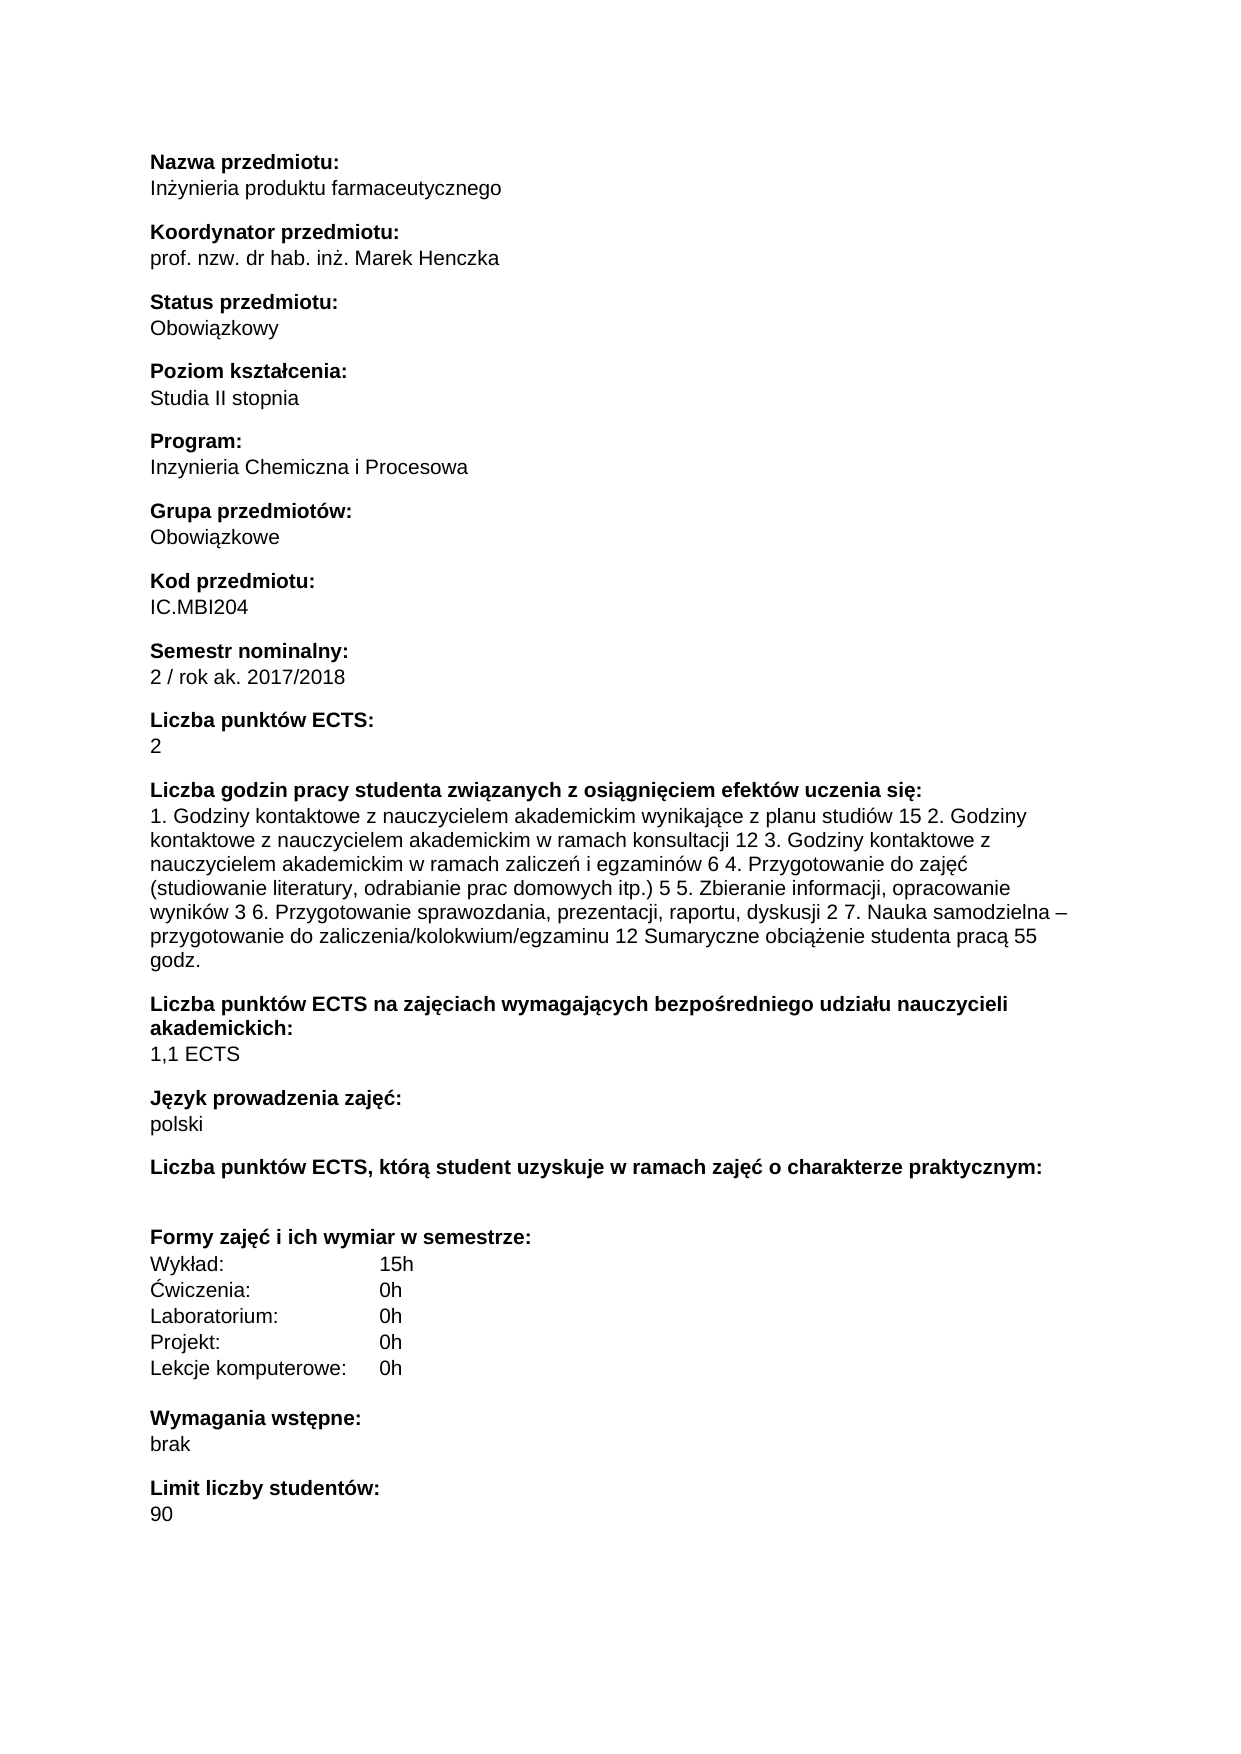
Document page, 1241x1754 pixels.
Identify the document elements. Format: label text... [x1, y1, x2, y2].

text Status przedmiotu: [150, 289, 1090, 313]
table_cell 0h [369, 1354, 597, 1380]
text Program: [150, 429, 1090, 453]
table_cell Projekt: [140, 1330, 367, 1354]
text Obowiązkowy [150, 316, 1090, 339]
text 1. Godziny kontaktowe z nauczycielem akademickim wynikające z planu studiów 15 2. Godziny kontaktowe z nauczycielem akademickim w ramach konsultacji 12 3. Godziny kontaktowe z nauczycielem akademickim w ramach zaliczeń i egzaminów 6 4. Przygotowanie do zajęć (studiowanie literatury, odrabianie prac domowych itp.) 5 5. Zbieranie informacji, opracowanie wyników 3 6. Przygotowanie sprawozdania, prezentacji, raportu, dyskusji 2 7. Nauka samodzielna – przygotowanie do zaliczenia/kolokwium/egzaminu 12 Sumaryczne obciążenie studenta pracą 55 godz. [150, 804, 1090, 972]
table_cell Laboratorium: [140, 1304, 367, 1328]
text 90 [150, 1502, 1090, 1526]
table_cell Ćwiczenia: [140, 1278, 367, 1302]
text Semestr nominalny: [150, 638, 1090, 662]
text prof. nzw. dr hab. inż. Marek Henczka [150, 246, 1090, 270]
text 2 [150, 734, 1090, 758]
table_cell 0h [369, 1302, 597, 1328]
text Obowiązkowe [150, 525, 1090, 549]
text Poziom kształcenia: [150, 359, 1090, 383]
text Kod przedmiotu: [150, 569, 1090, 593]
text Limit liczby studentów: [150, 1476, 1090, 1499]
table_header Wykład: [140, 1252, 367, 1276]
text Inzynieria Chemiczna i Procesowa [150, 455, 1090, 479]
table_cell Lekcje komputerowe: [140, 1356, 367, 1380]
text Liczba godzin pracy studenta związanych z osiągnięciem efektów uczenia się: [150, 778, 1090, 802]
text Liczba punktów ECTS, którą student uzyskuje w ramach zajęć o charakterze praktycznym: [150, 1155, 1090, 1179]
text Grupa przedmiotów: [150, 499, 1090, 523]
text brak [150, 1432, 1090, 1456]
table_cell 0h [369, 1276, 597, 1302]
text Studia II stopnia [150, 385, 1090, 409]
text Język prowadzenia zajęć: [150, 1085, 1090, 1109]
text IC.MBI204 [150, 595, 1090, 619]
text Wymagania wstępne: [150, 1406, 1090, 1430]
table_cell 0h [369, 1328, 597, 1354]
text polski [150, 1111, 1090, 1135]
table_header 15h [369, 1252, 597, 1276]
text Liczba punktów ECTS: [150, 708, 1090, 732]
text Nazwa przedmiotu: [150, 150, 1090, 174]
text Inżynieria produktu farmaceutycznego [150, 176, 1090, 200]
text Liczba punktów ECTS na zajęciach wymagających bezpośredniego udziału nauczycieli akademickich: [150, 992, 1090, 1039]
text 2 / rok ak. 2017/2018 [150, 664, 1090, 688]
text Koordynator przedmiotu: [150, 220, 1090, 244]
text 1,1 ECTS [150, 1042, 1090, 1066]
text Formy zajęć i ich wymiar w semestrze: [150, 1225, 1090, 1249]
